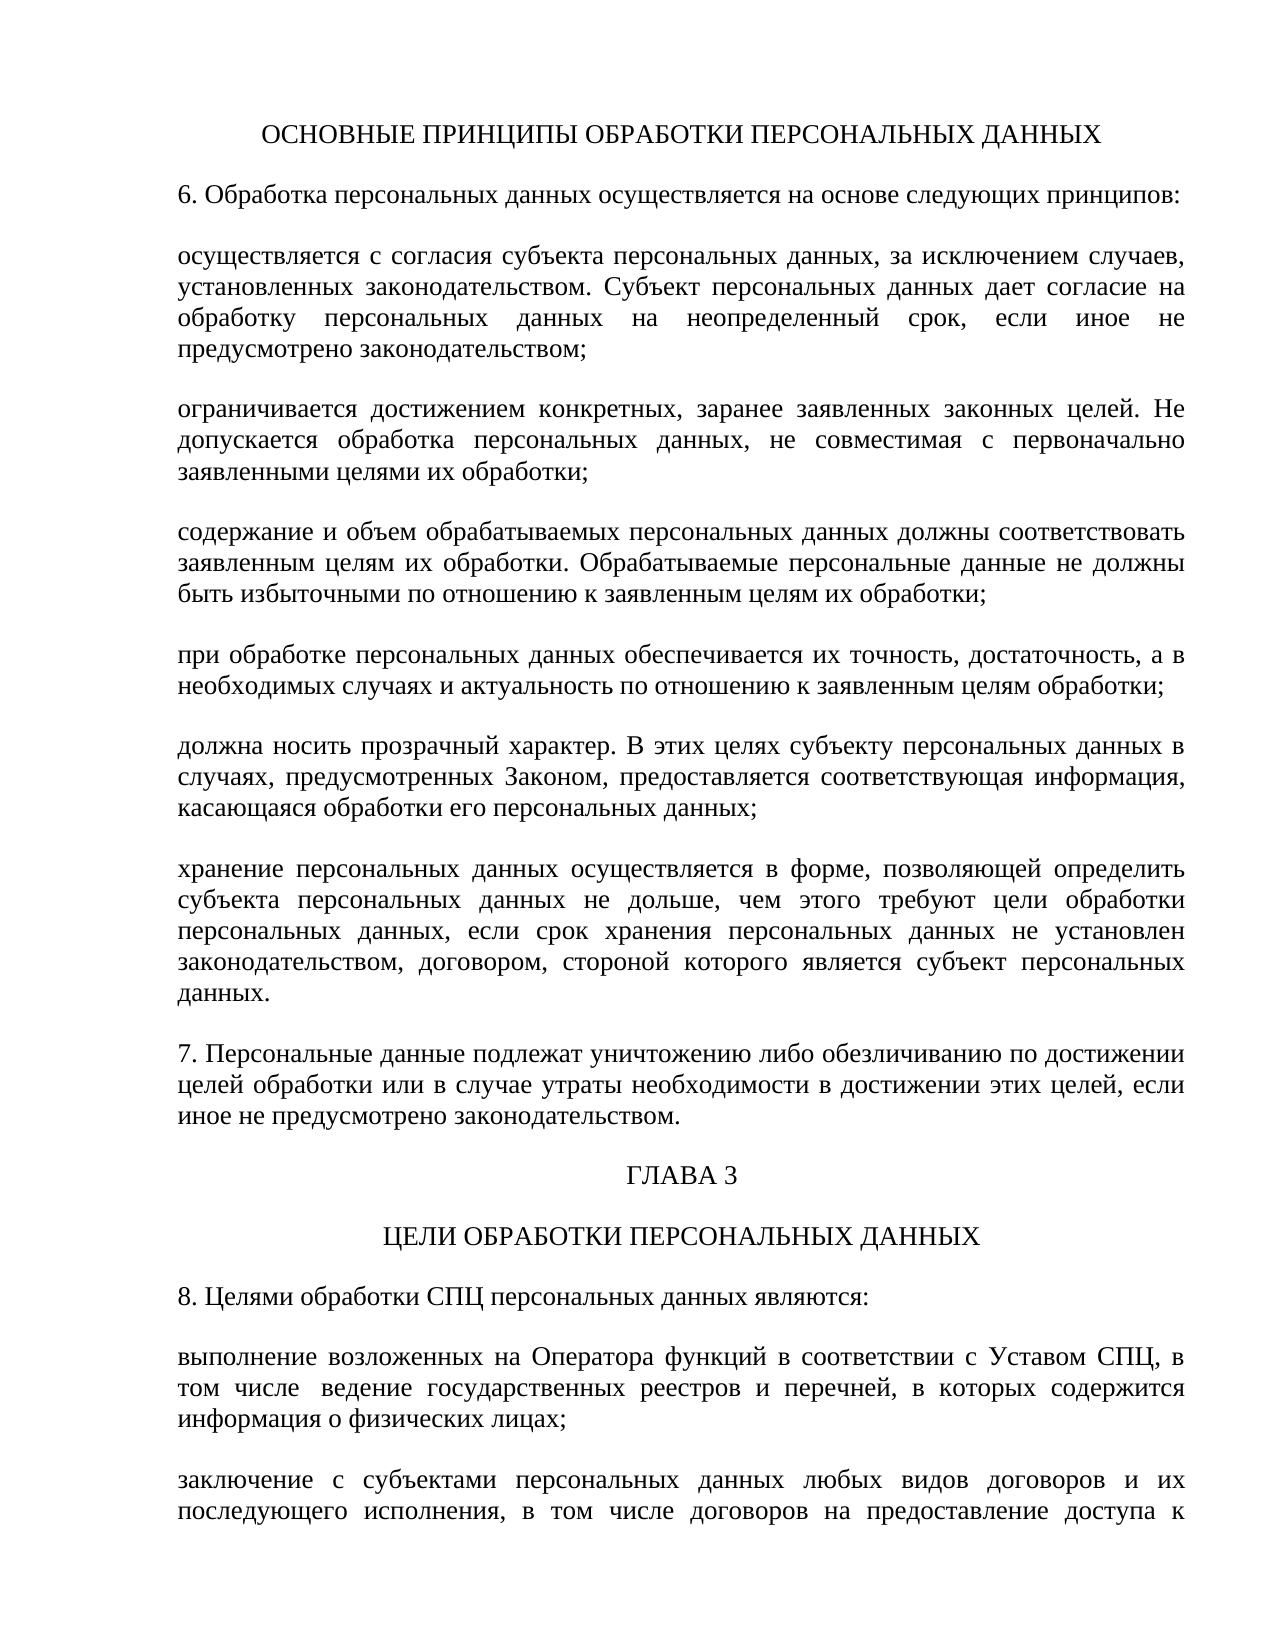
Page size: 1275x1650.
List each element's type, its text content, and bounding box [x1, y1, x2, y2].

text ЦЕЛИ ОБРАБОТКИ ПЕРСОНАЛЬНЫХ ДАННЫХ [177, 1219, 1186, 1251]
text 7. Персональные данные подлежат уничтожению либо обезличиванию по достижении целей обработки или в случае утраты необходимости в достижении этих целей, если иное не предусмотрено законодательством. [177, 1037, 1186, 1130]
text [177, 1463, 1186, 1525]
text ОСНОВНЫЕ ПРИНЦИПЫ ОБРАБОТКИ ПЕРСОНАЛЬНЫХ ДАННЫХ [177, 118, 1186, 149]
text ГЛАВА 3 [177, 1159, 1186, 1190]
text при обработке персональных данных обеспечивается их точность, достаточность, а в необходимых случаях и актуальность по отношению к заявленным целям обработки; [177, 638, 1186, 700]
text 6. Обработка персональных данных осуществляется на основе следующих принципов: [177, 178, 1186, 209]
text хранение персональных данных осуществляется в форме, позволяющей определить субъекта персональных данных не дольше, чем этого требуют цели обработки персональных данных, если срок хранения персональных данных не установлен законодательством, договором, стороной которого является субъект персональных данных. [177, 852, 1186, 1007]
text ограничивается достижением конкретных, заранее заявленных законных целей. Не допускается обработка персональных данных, не совместимая с первоначально заявленными целями их обработки; [177, 392, 1186, 486]
text 8. Целями обработки СПЦ персональных данных являются: [177, 1280, 1186, 1311]
text осуществляется с согласия субъекта персональных данных, за исключением случаев, установленных законодательством. Субъект персональных данных дает согласие на обработку персональных данных на неопределенный срок, если иное не предусмотрено законодательством; [177, 239, 1186, 363]
text выполнение возложенных на Оператора функций в соответствии с Уставом СПЦ, в том числе ведение государственных реестров и перечней, в которых содержится информация о физических лицах; [177, 1340, 1186, 1434]
text содержание и объем обрабатываемых персональных данных должны соответствовать заявленным целям их обработки. Обрабатываемые персональные данные не должны быть избыточными по отношению к заявленным целям их обработки; [177, 515, 1186, 608]
text должна носить прозрачный характер. В этих целях субъекту персональных данных в случаях, предусмотренных Законом, предоставляется соответствующая информация, касающаяся обработки его персональных данных; [177, 729, 1186, 823]
